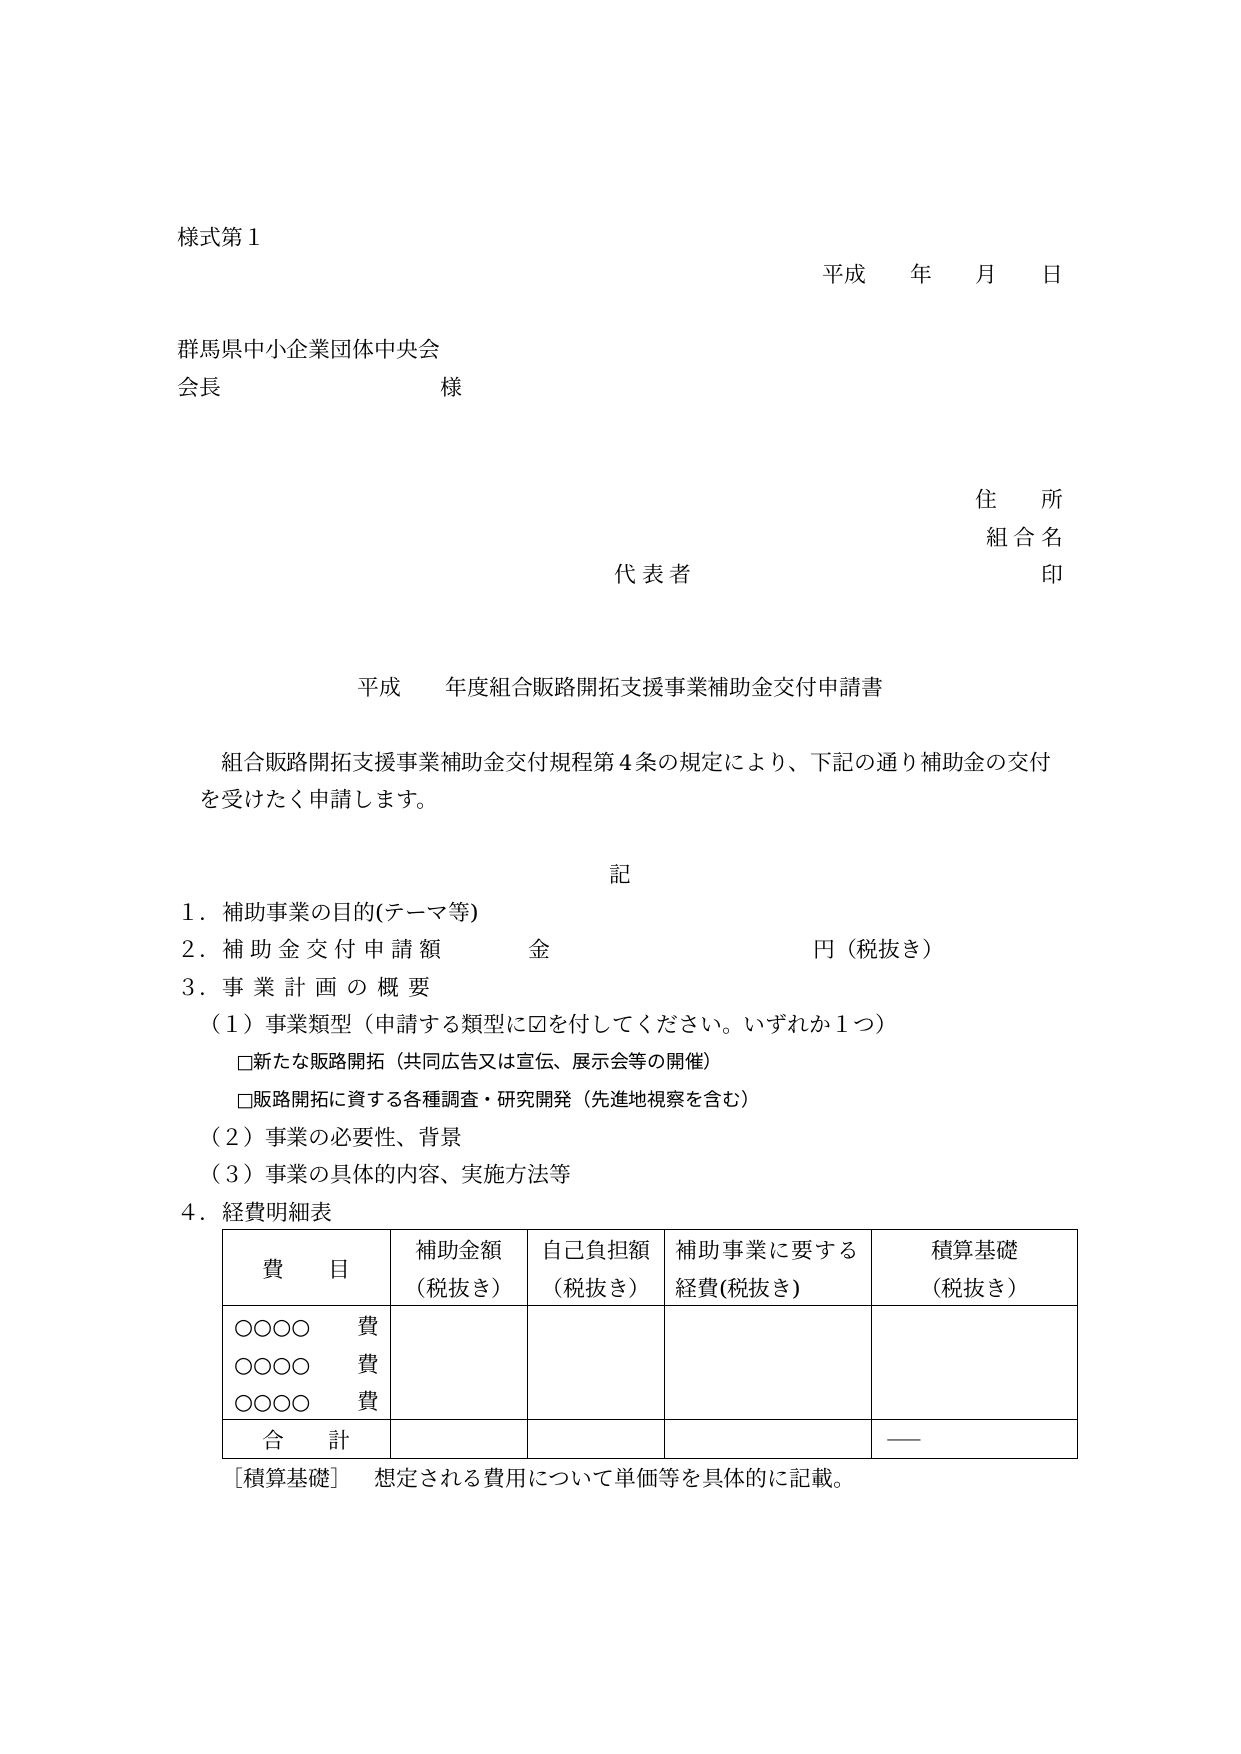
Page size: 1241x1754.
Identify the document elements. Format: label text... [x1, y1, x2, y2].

text 会長 様 [177, 367, 1063, 404]
text □新たな販路開拓（共同広告又は宣伝、展示会等の開催） [198, 1042, 1063, 1079]
text □販路開拓に資する各種調査・研究開発（先進地視察を含む） [198, 1079, 1063, 1117]
text 住 所 [177, 479, 1063, 517]
table_cell 合 計 [223, 1420, 390, 1457]
text （１）事業類型（申請する類型に☑を付してください。いずれか１つ） [177, 1004, 1063, 1042]
text 平成 年度組合販路開拓支援事業補助金交付申請書 [177, 667, 1063, 704]
table_cell ○○○○費 ○○○○費 ○○○○費 [223, 1306, 390, 1419]
table_cell [528, 1420, 664, 1457]
text （３）事業の具体的内容、実施方法等 [177, 1154, 1063, 1192]
text 代 表 者 印 [177, 554, 1063, 592]
list 補助金交付申請額 金 円（税抜き） [177, 929, 1063, 967]
table_cell [872, 1306, 1077, 1419]
table_header 費 目 [223, 1230, 390, 1305]
table_cell － [872, 1420, 1077, 1457]
table_header 補助事業に要する経費(税抜き) [665, 1230, 871, 1305]
text 組合販路開拓支援事業補助金交付規程第4条の規定により、下記の通り補助金の交付を受けたく申請します。 [199, 742, 1063, 817]
subtitle 記 [177, 854, 1063, 892]
table_cell [665, 1306, 871, 1419]
text 群馬県中小企業団体中央会 [177, 329, 1063, 367]
table_header 積算基礎 （税抜き） [872, 1230, 1077, 1305]
text 組 合 名 [177, 517, 1063, 554]
table_header 自己負担額 （税抜き） [528, 1230, 664, 1305]
text 平成 年 月 日 [177, 254, 1063, 292]
table_cell [665, 1420, 871, 1457]
text （２）事業の必要性、背景 [177, 1117, 1063, 1154]
list 経費明細表 [177, 1192, 1063, 1229]
text ［積算基礎］ 想定される費用について単価等を具体的に記載。 [177, 1458, 1063, 1496]
table_cell [528, 1306, 664, 1419]
table_cell [391, 1306, 527, 1419]
table_header 補助金額 （税抜き） [391, 1230, 527, 1305]
text 様式第１ [177, 217, 1063, 254]
list 補助事業の目的(テーマ等) [177, 892, 1063, 929]
table_cell [391, 1420, 527, 1457]
list 事業計画の概要 [177, 967, 1063, 1004]
